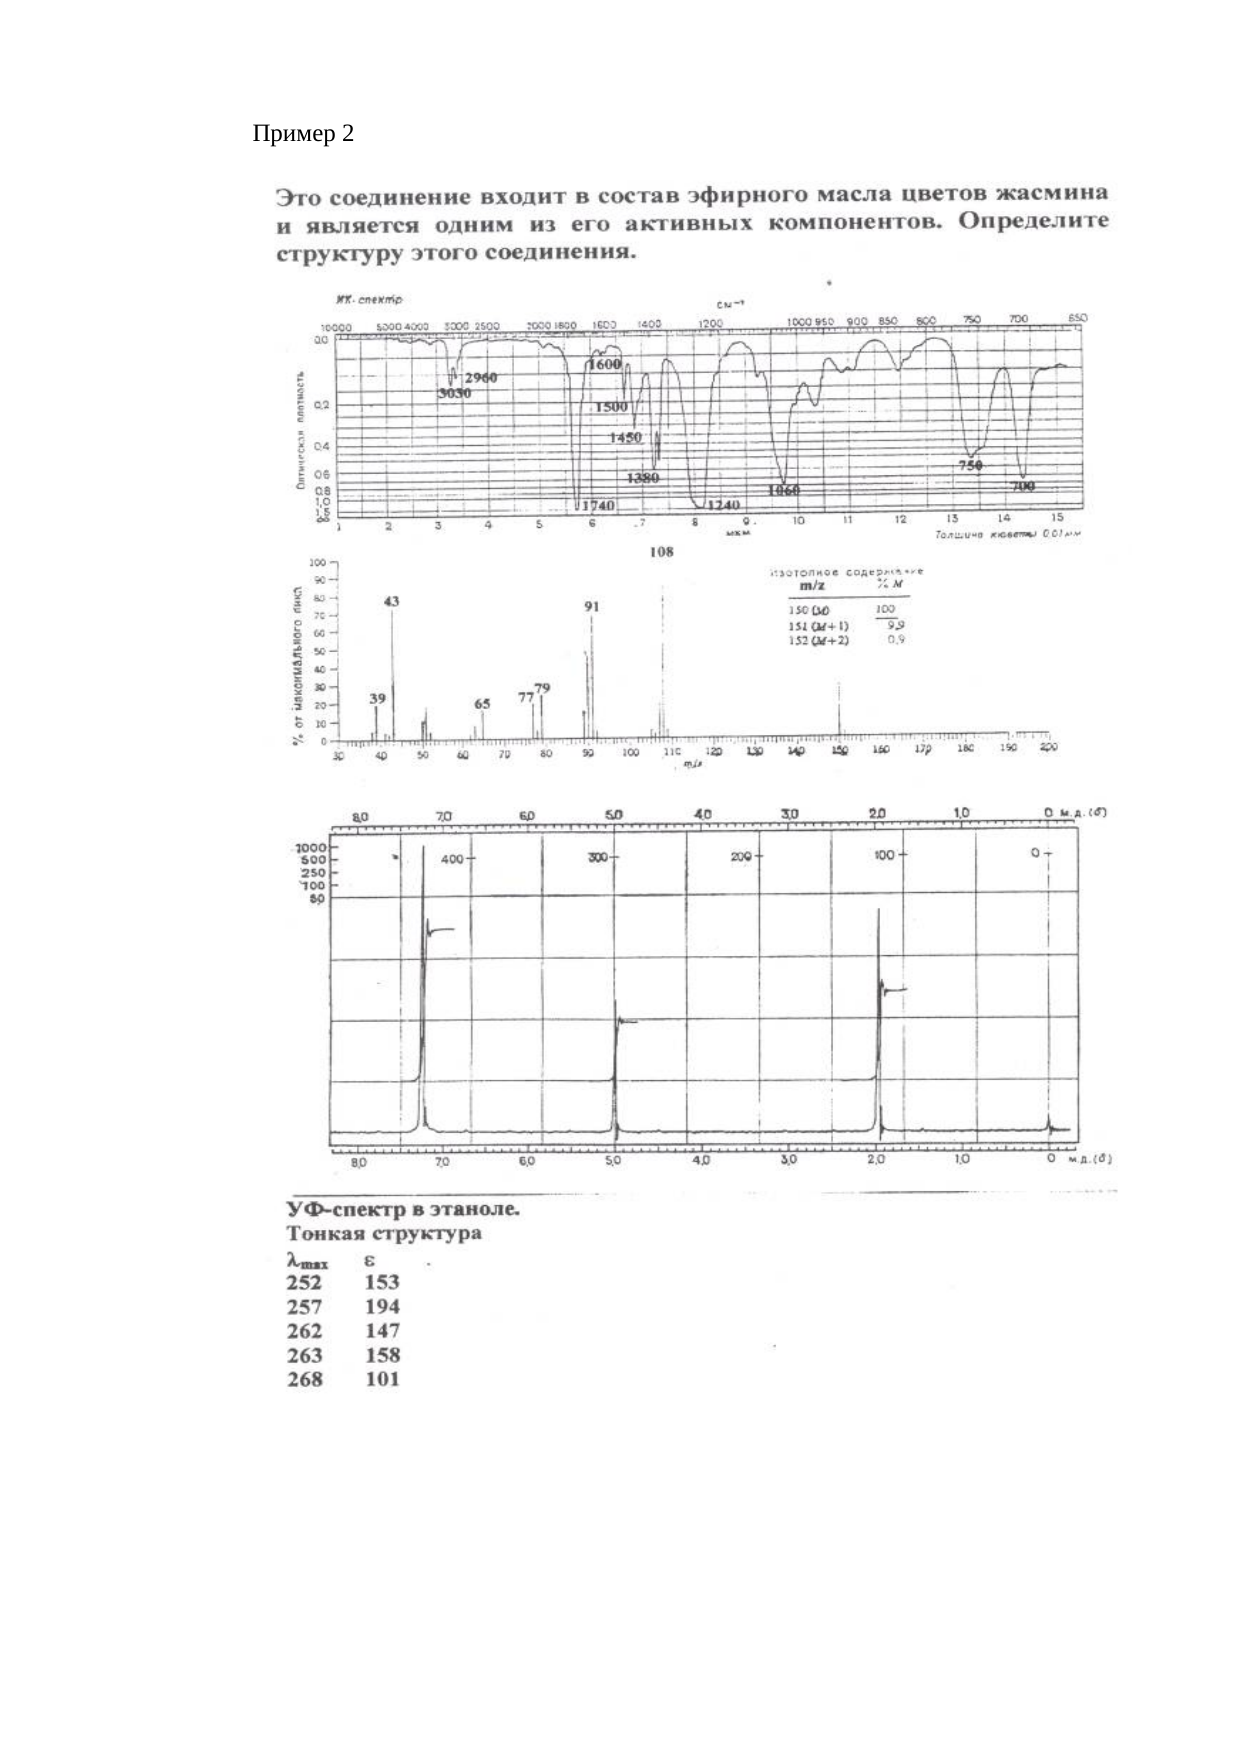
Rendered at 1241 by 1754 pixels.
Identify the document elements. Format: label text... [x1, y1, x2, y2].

picture [252, 172, 1132, 1397]
text Пример 2 [252, 118, 1152, 147]
